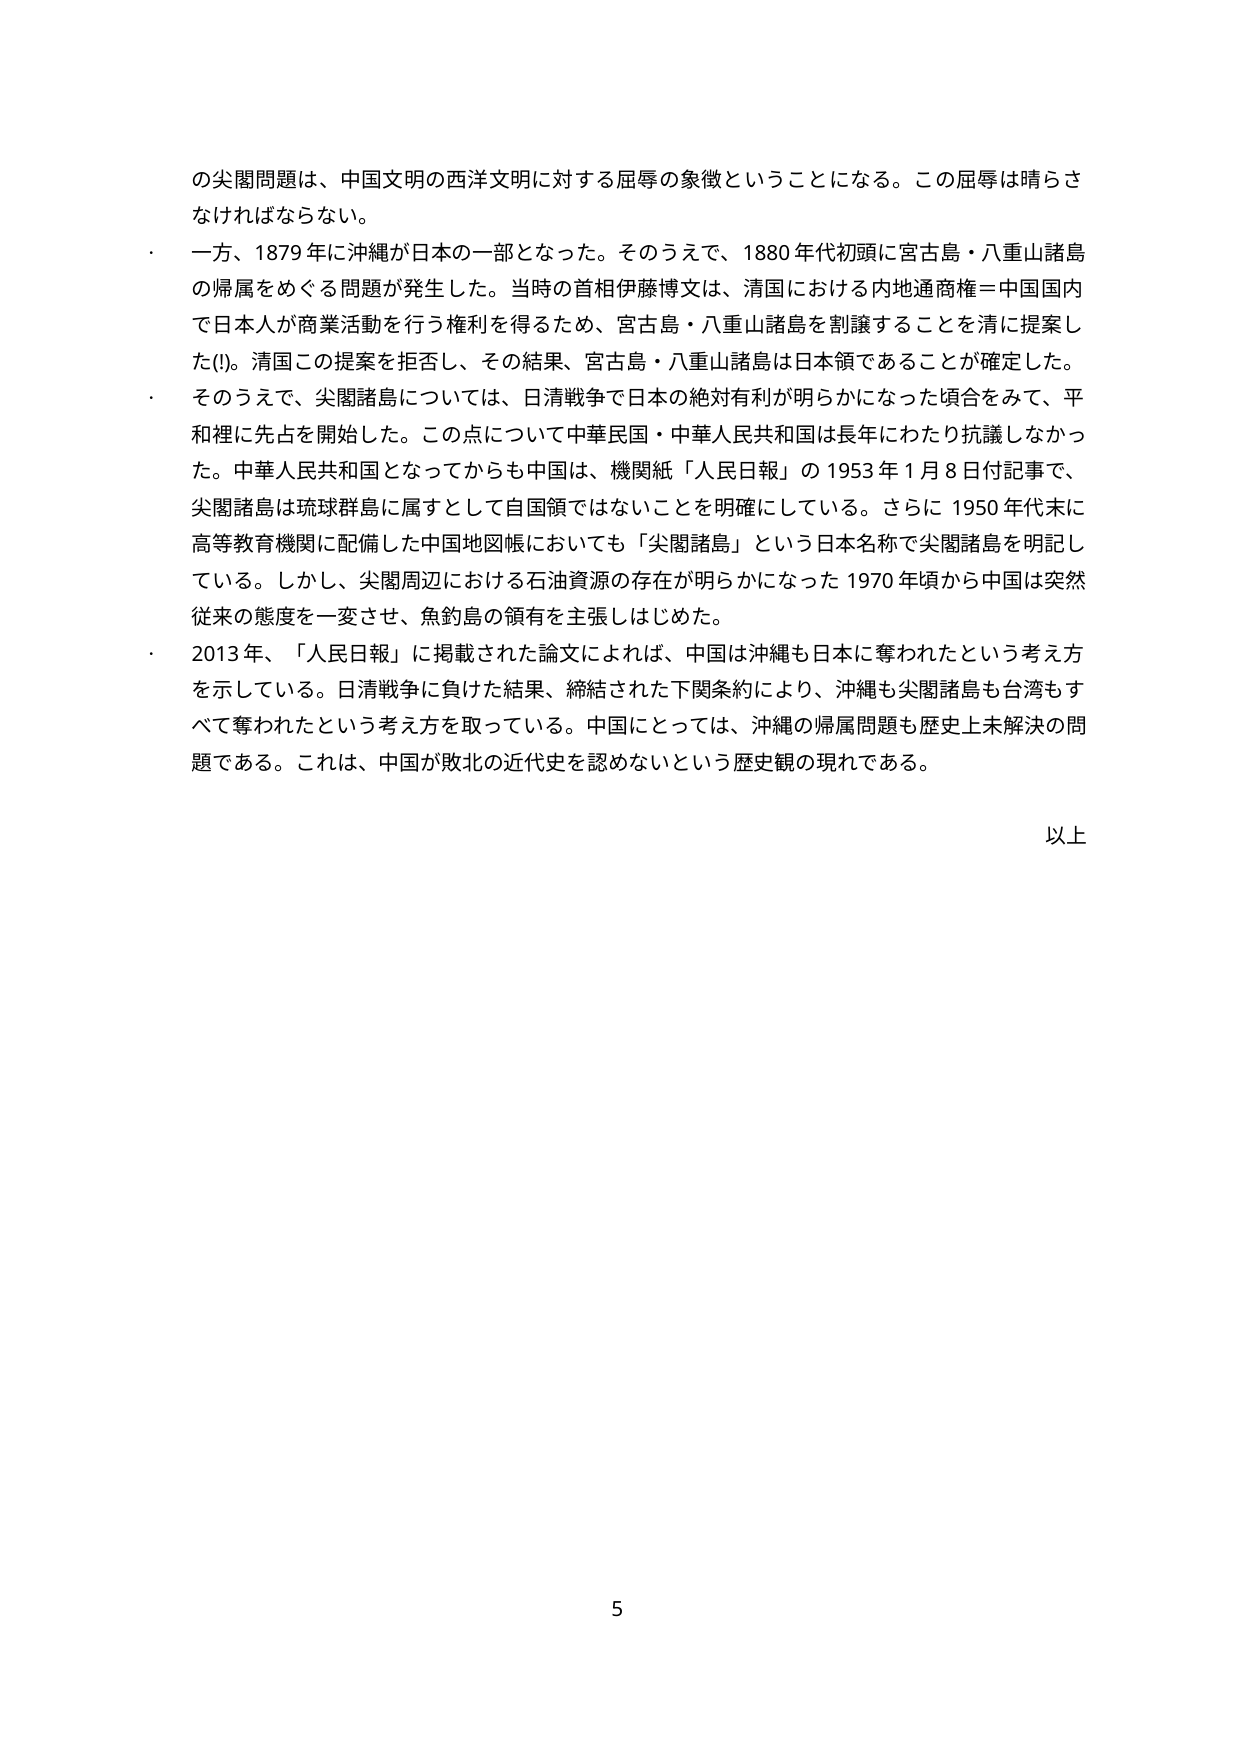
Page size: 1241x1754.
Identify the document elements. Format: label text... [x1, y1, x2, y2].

list 2013年、「人民日報」に掲載された論文によれば、中国は沖縄も日本に奪われたという考え方を示している。日清戦争に負けた結果、締結された下関条約により、沖縄も尖閣諸島も台湾もすべて奪われたという考え方を取っている。中国にとっては、沖縄の帰属問題も歴史上未解決の問題である。これは、中国が敗北の近代史を認めないという歴史観の現れである。 [148, 634, 1087, 779]
list 一方、1879年に沖縄が日本の一部となった。そのうえで、1880年代初頭に宮古島・八重山諸島の帰属をめぐる問題が発生した。当時の首相伊藤博文は、清国における内地通商権＝中国国内で日本人が商業活動を行う権利を得るため、宮古島・八重山諸島を割譲することを清に提案した(!)。清国この提案を拒否し、その結果、宮古島・八重山諸島は日本領であることが確定した。 [148, 233, 1087, 378]
list そのうえで、尖閣諸島については、日清戦争で日本の絶対有利が明らかになった頃合をみて、平和裡に先占を開始した。この点について中華民国・中華人民共和国は長年にわたり抗議しなかった。中華人民共和国となってからも中国は、機関紙「人民日報」の1953年1月8日付記事で、尖閣諸島は琉球群島に属すとして自国領ではないことを明確にしている。さらに1950年代末に高等教育機関に配備した中国地図帳においても「尖閣諸島」という日本名称で尖閣諸島を明記している。しかし、尖閣周辺における石油資源の存在が明らかになった1970年頃から中国は突然従来の態度を一変させ、魚釣島の領有を主張しはじめた。 [148, 378, 1087, 634]
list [148, 160, 1087, 233]
text 以上 [148, 816, 1087, 852]
